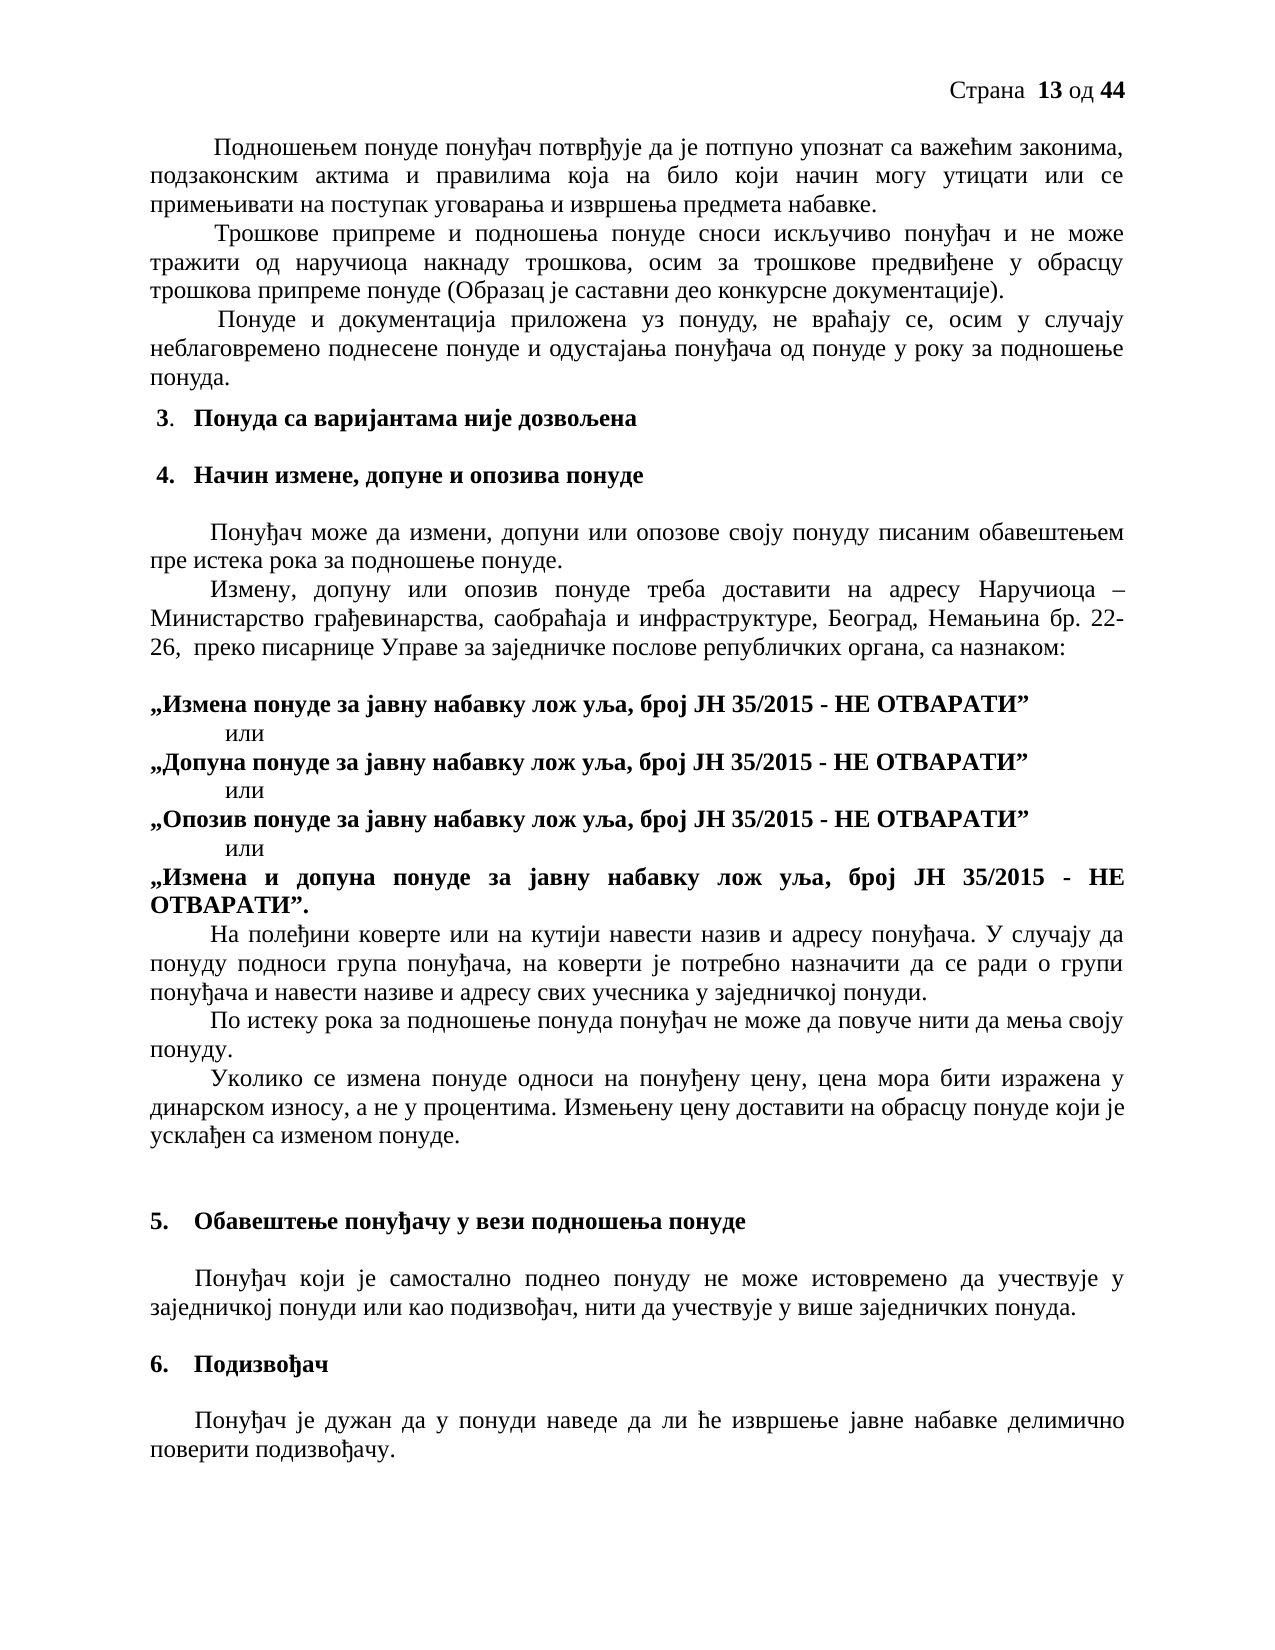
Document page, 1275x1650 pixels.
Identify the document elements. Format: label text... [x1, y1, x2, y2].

text Подношењем понуде понуђач потврђује да је потпуно упознат са важећим законима, подзаконским актима и правилима која на било који начин могу утицати или се примењивати на поступак уговарања и извршења предмета набавке. [150, 132, 1125, 218]
text Измену, допуну или опозив понуде треба доставити на адресу Наручиоца – Министарство грађевинарства, саобраћаја и инфраструктуре, Београд, Немањина бр. 22-26, преко писарнице Управе за заједничке послове републичких органа, са назнаком: [150, 574, 1125, 661]
text Понуђач који је самостално поднео понуду не може истовремено да учествује у заједничкој понуди или као подизвођач, нити да учествује у више заједничких понуда. [150, 1263, 1125, 1321]
text По истеку рока за подношење понуда понуђач не може да повуче нити да мења своју понуду. [150, 1006, 1125, 1063]
text 4. Начин измене, допуне и опозива понуде [156, 460, 1125, 489]
text „Допуна понуде за јавну набавку лож уља, број ЈН 35/2015 - НЕ ОТВАРАТИ” [150, 747, 1125, 776]
text Понуде и документација приложена уз понуду, не враћају се, осим у случају неблаговремено поднесене понуде и одустајања понуђача од понуде у року за подношење понуда. [150, 304, 1125, 391]
text Уколико се измена понуде односи на понуђену цену, цена мора бити изражена у динарском износу, а не у процентима. Измењену цену доставити на обрасцу понуде који је усклађен са изменом понуде. [150, 1063, 1125, 1149]
text или [150, 833, 1125, 862]
text „Измена понуде за јавну набавку лож уља, број ЈН 35/2015 - НЕ ОТВАРАТИ” [150, 689, 1125, 718]
text На полеђини коверте или на кутији навести назив и адресу понуђача. У случају да понуду подноси група понуђача, на коверти је потребно назначити да се ради о групи понуђача и навести називе и адресу свих учесника у заједничкој понуди. [150, 919, 1125, 1006]
text или [150, 776, 1125, 804]
text Понуђач може да измени, допуни или опозове своју понуду писаним обавештењем пре истека рока за подношење понуде. [150, 517, 1125, 574]
text „Измена и допуна понуде за јавну набавку лож уља, број ЈН 35/2015 - НЕ ОТВАРАТИ”. [150, 862, 1125, 919]
text 6. Подизвођач [150, 1349, 1125, 1377]
text или [150, 718, 1125, 747]
text 5. Обавештење понуђачу у вези подношења понуде [150, 1206, 1125, 1235]
text 3. Понуда са варијантама није дозвољена [194, 403, 1125, 432]
text „Опозив понуде за јавну набавку лож уља, број ЈН 35/2015 - НЕ ОТВАРАТИ” [150, 804, 1125, 833]
text Трошкове припреме и подношења понуде сноси искључиво понуђач и не може тражити од наручиоца накнаду трошкова, осим за трошкове предвиђене у обрасцу трошкова припреме понуде (Образац је саставни део конкурсне документације). [150, 218, 1125, 304]
text Понуђач је дужан да у понуди наведе да ли ће извршење јавне набавке делимично поверити подизвођачу. [150, 1406, 1125, 1463]
